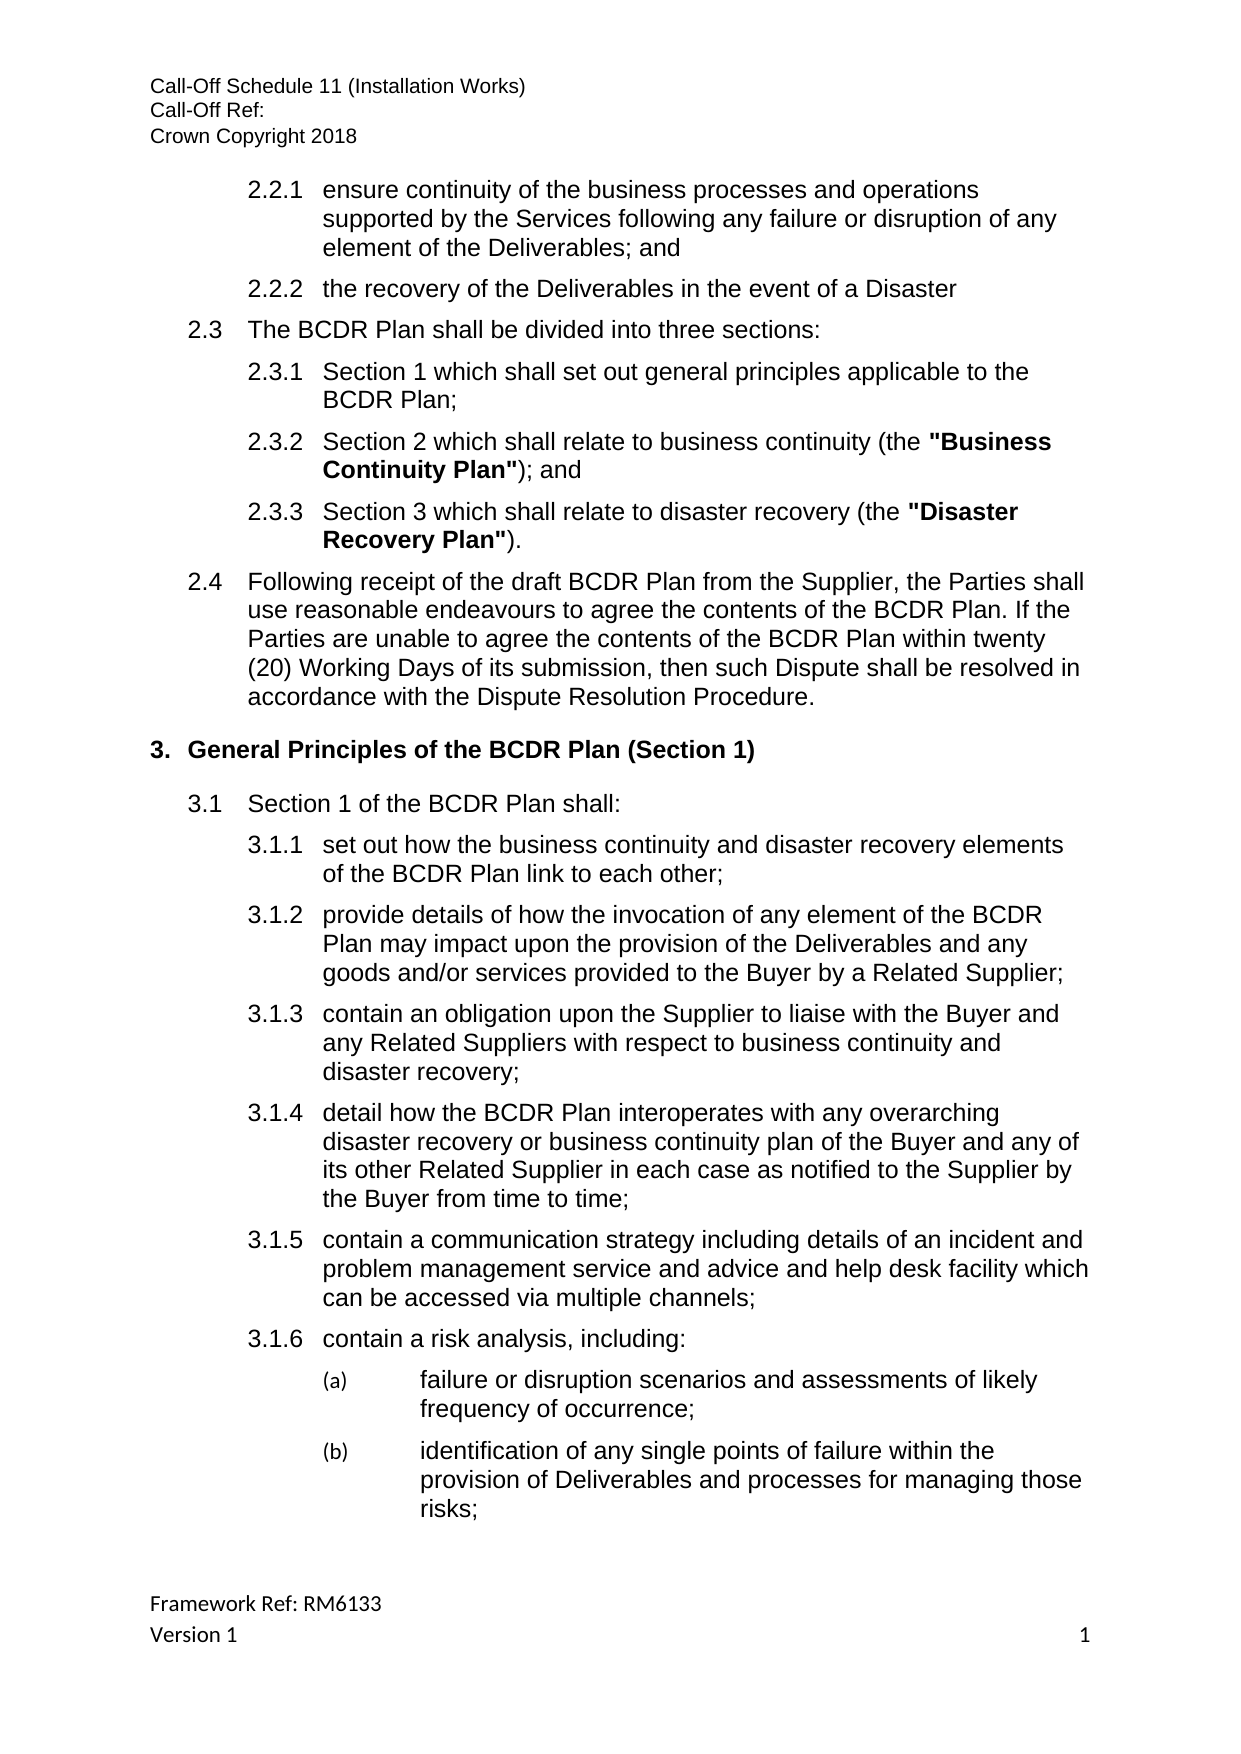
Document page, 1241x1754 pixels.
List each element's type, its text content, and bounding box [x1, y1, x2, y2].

text ensure continuity of the business processes and operations supported by the Services following any failure or disruption of any element of the Deliverables; and [247, 175, 1090, 262]
text detail how the BCDR Plan interoperates with any overarching disaster recovery or business continuity plan of the Buyer and any of its other Related Supplier in each case as notified to the Supplier by the Buyer from time to time; [247, 1098, 1090, 1213]
text contain an obligation upon the Supplier to liaise with the Buyer and any Related Suppliers with respect to business continuity and disaster recovery; [247, 999, 1090, 1085]
text Section 3 which shall relate to disaster recovery (the "Disaster Recovery Plan"). [247, 497, 1090, 554]
text set out how the business continuity and disaster recovery elements of the BCDR Plan link to each other; [247, 830, 1090, 888]
text the recovery of the Deliverables in the event of a Disaster [247, 274, 1090, 303]
text Section 1 which shall set out general principles applicable to the BCDR Plan; [247, 357, 1090, 414]
list Following receipt of the draft BCDR Plan from the Supplier, the Parties shall use reasonable endeavours to agree the contents of the BCDR Plan. If the Parties are unable to agree the contents of the BCDR Plan within twenty (20) Working Days of its submission, then such Dispute shall be resolved in accordance with the Dispute Resolution Procedure. [187, 567, 1090, 710]
text failure or disruption scenarios and assessments of likely frequency of occurrence; [322, 1365, 1090, 1423]
text identification of any single points of failure within the provision of Deliverables and processes for managing those risks; [322, 1436, 1090, 1522]
text contain a communication strategy including details of an incident and problem management service and advice and help desk facility which can be accessed via multiple channels; [247, 1225, 1090, 1312]
text contain a risk analysis, including: [247, 1324, 1090, 1353]
text provide details of how the invocation of any element of the BCDR Plan may impact upon the provision of the Deliverables and any goods and/or services provided to the Buyer by a Related Supplier; [247, 900, 1090, 987]
subtitle General Principles of the BCDR Plan (Section 1) [150, 735, 1090, 764]
text Section 2 which shall relate to business continuity (the "Business Continuity Plan"); and [247, 427, 1090, 484]
list The BCDR Plan shall be divided into three sections: [187, 315, 1090, 344]
list Section 1 of the BCDR Plan shall: [187, 789, 1090, 818]
